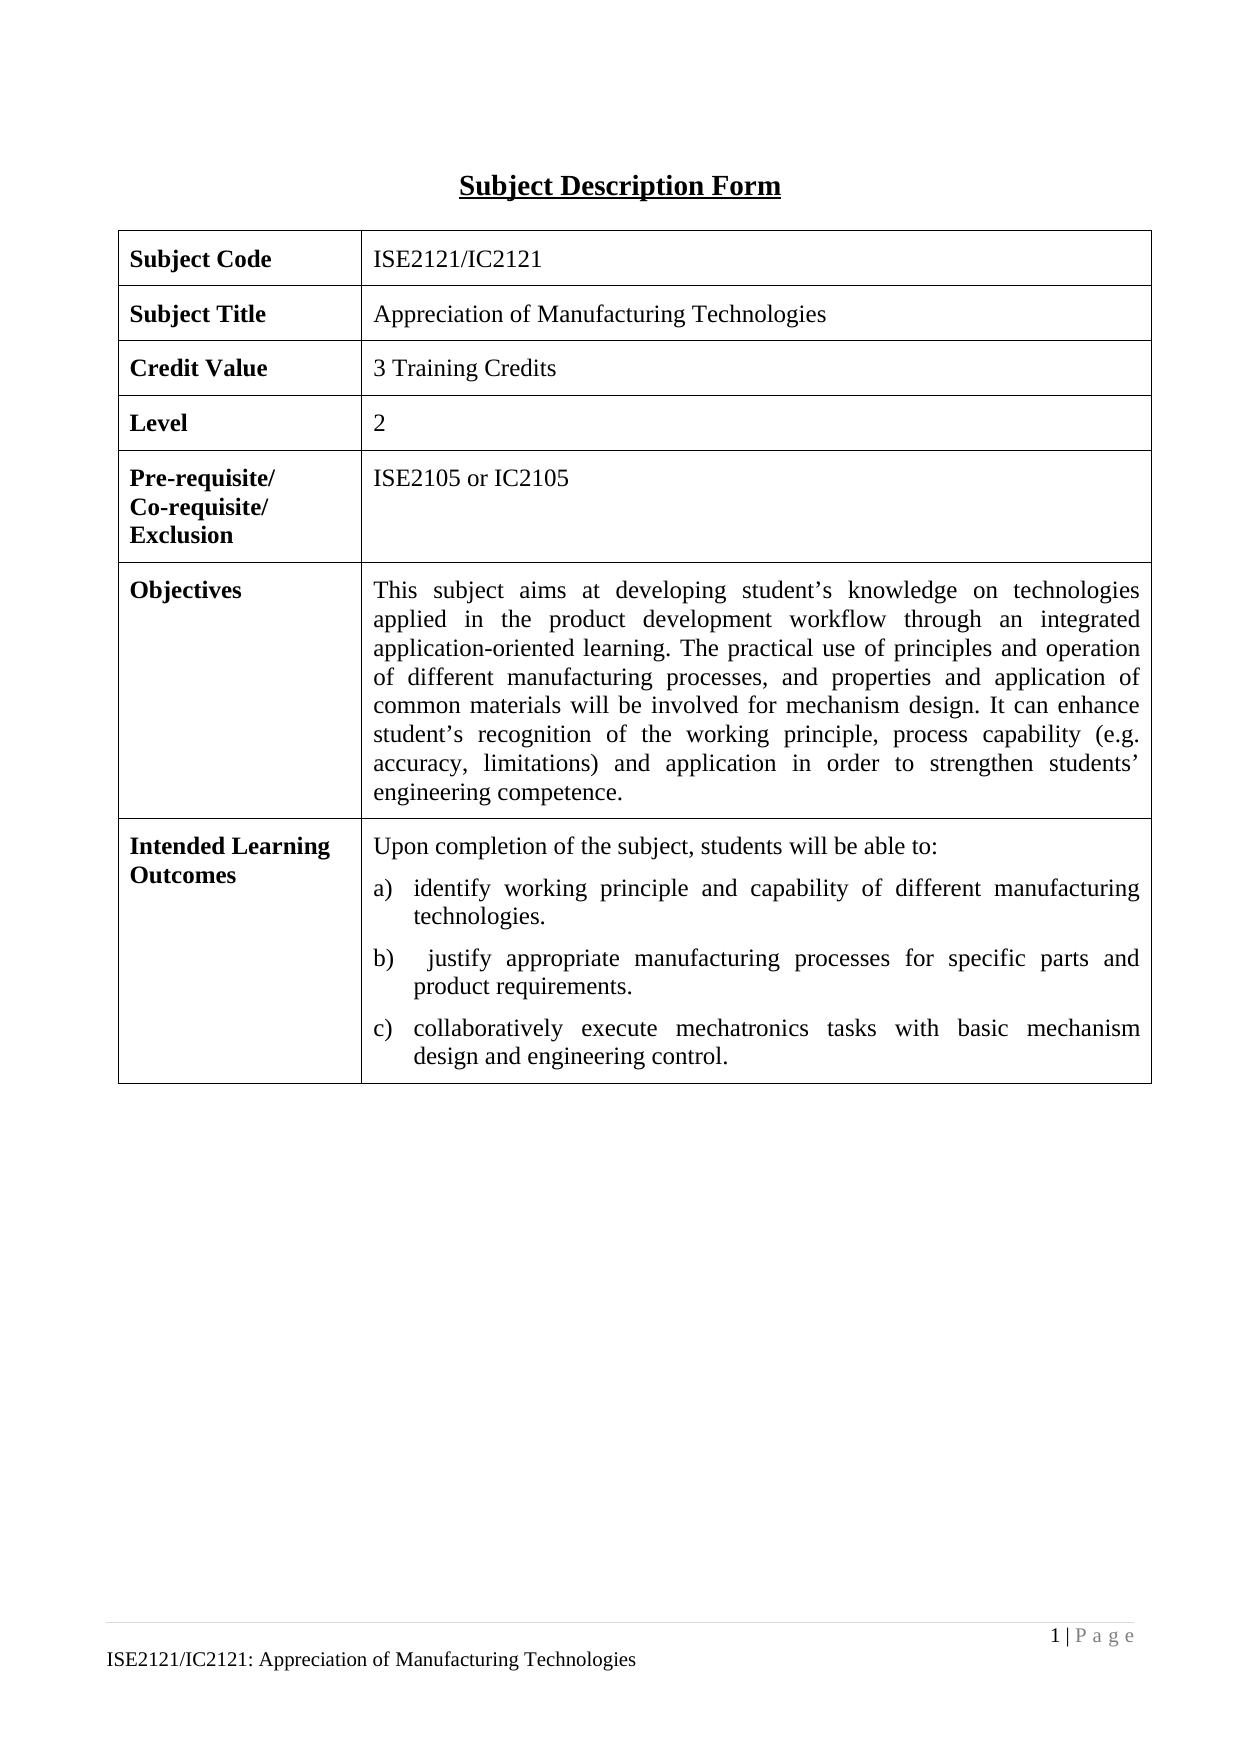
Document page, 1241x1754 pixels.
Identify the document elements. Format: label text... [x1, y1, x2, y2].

table_cell Intended Learning Outcomes [119, 819, 361, 1083]
table_cell Level [119, 396, 361, 449]
table_cell 2 [362, 396, 1151, 449]
table_cell ISE2105 or IC2105 [362, 451, 1151, 562]
table_header ISE2121/IC2121 [362, 231, 1151, 285]
table_cell Appreciation of Manufacturing Technologies [362, 286, 1151, 340]
table_cell Credit Value [119, 341, 361, 395]
table_cell This subject aims at developing student’s knowledge on technologies applied in the product development workflow through an integrated application-oriented learning. The practical use of principles and operation of different manufacturing processes, and properties and application of common materials will be involved for mechanism design. It can enhance student’s recognition of the working principle, process capability (e.g. accuracy, limitations) and application in order to strengthen students’ engineering competence. [362, 563, 1151, 818]
table_header Subject Code [119, 231, 361, 285]
table_cell Subject Title [119, 286, 361, 340]
table_cell 3 Training Credits [362, 341, 1151, 395]
table_cell Pre-requisite/ Co-requisite/ Exclusion [119, 451, 361, 562]
table_cell Objectives [119, 563, 361, 818]
table_cell Upon completion of the subject, students will be able to: identify working principle and capability of different manufacturing technologies. justify appropriate manufacturing processes for specific parts and product requirements. collaboratively execute mechatronics tasks with basic mechanism design and engineering control. [362, 819, 1151, 1083]
